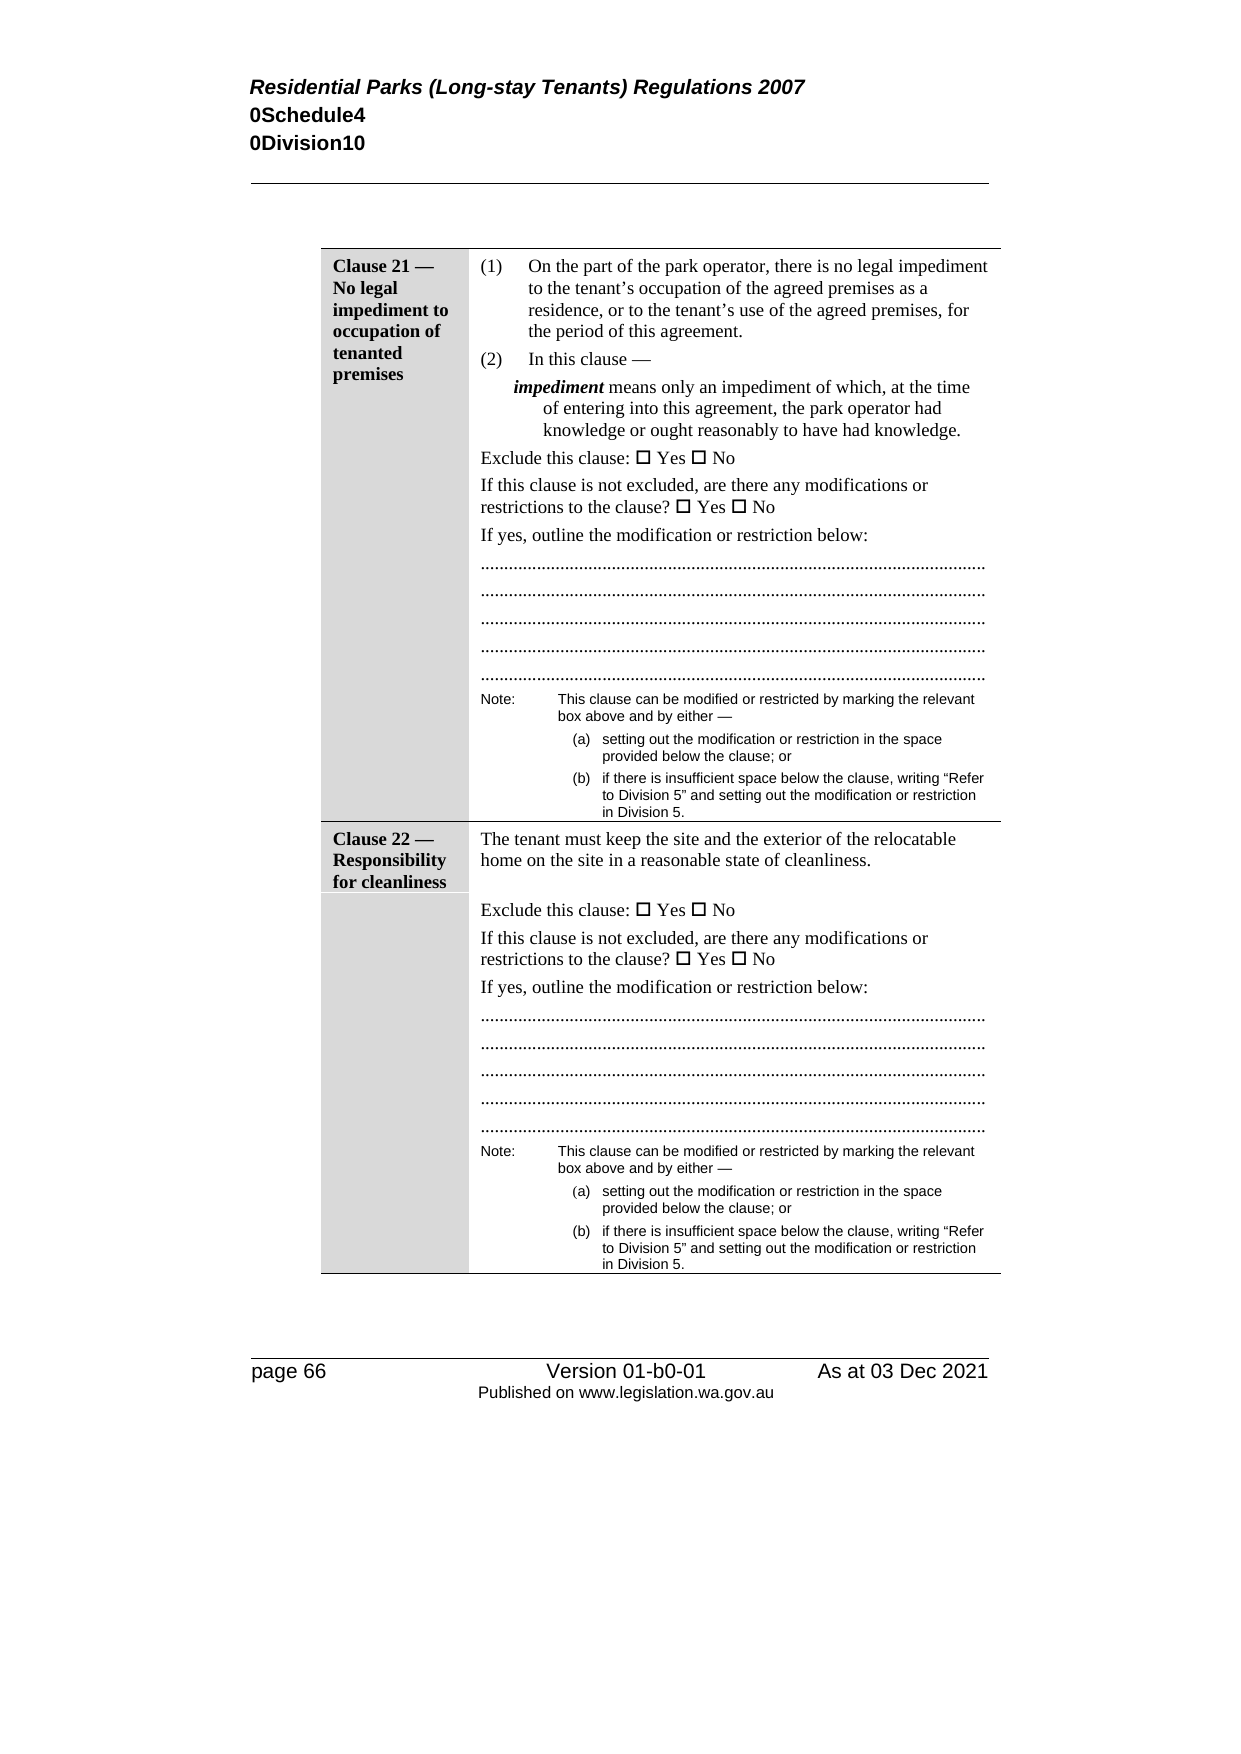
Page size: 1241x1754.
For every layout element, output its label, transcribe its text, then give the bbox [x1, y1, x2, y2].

table_cell (1) On the part of the park operator, there is no legal impediment to the tenant’s occupation of the agreed premises as a residence, or to the tenant’s use of the agreed premises, for the period of this agreement. (2) In this clause — impediment means only an impediment of which, at the time of entering into this agreement, the park operator had knowledge or ought reasonably to have had knowledge. [469, 249, 1001, 440]
table_cell Clause 22 — Responsibility for cleanliness [321, 822, 469, 892]
table_cell [321, 893, 469, 1273]
table_cell [321, 440, 469, 821]
table_cell Clause 21 — No legal impediment to occupation of tenanted premises [321, 249, 469, 440]
table_cell The tenant must keep the site and the exterior of the relocatable home on the site in a reasonable state of cleanliness. [469, 822, 1001, 892]
